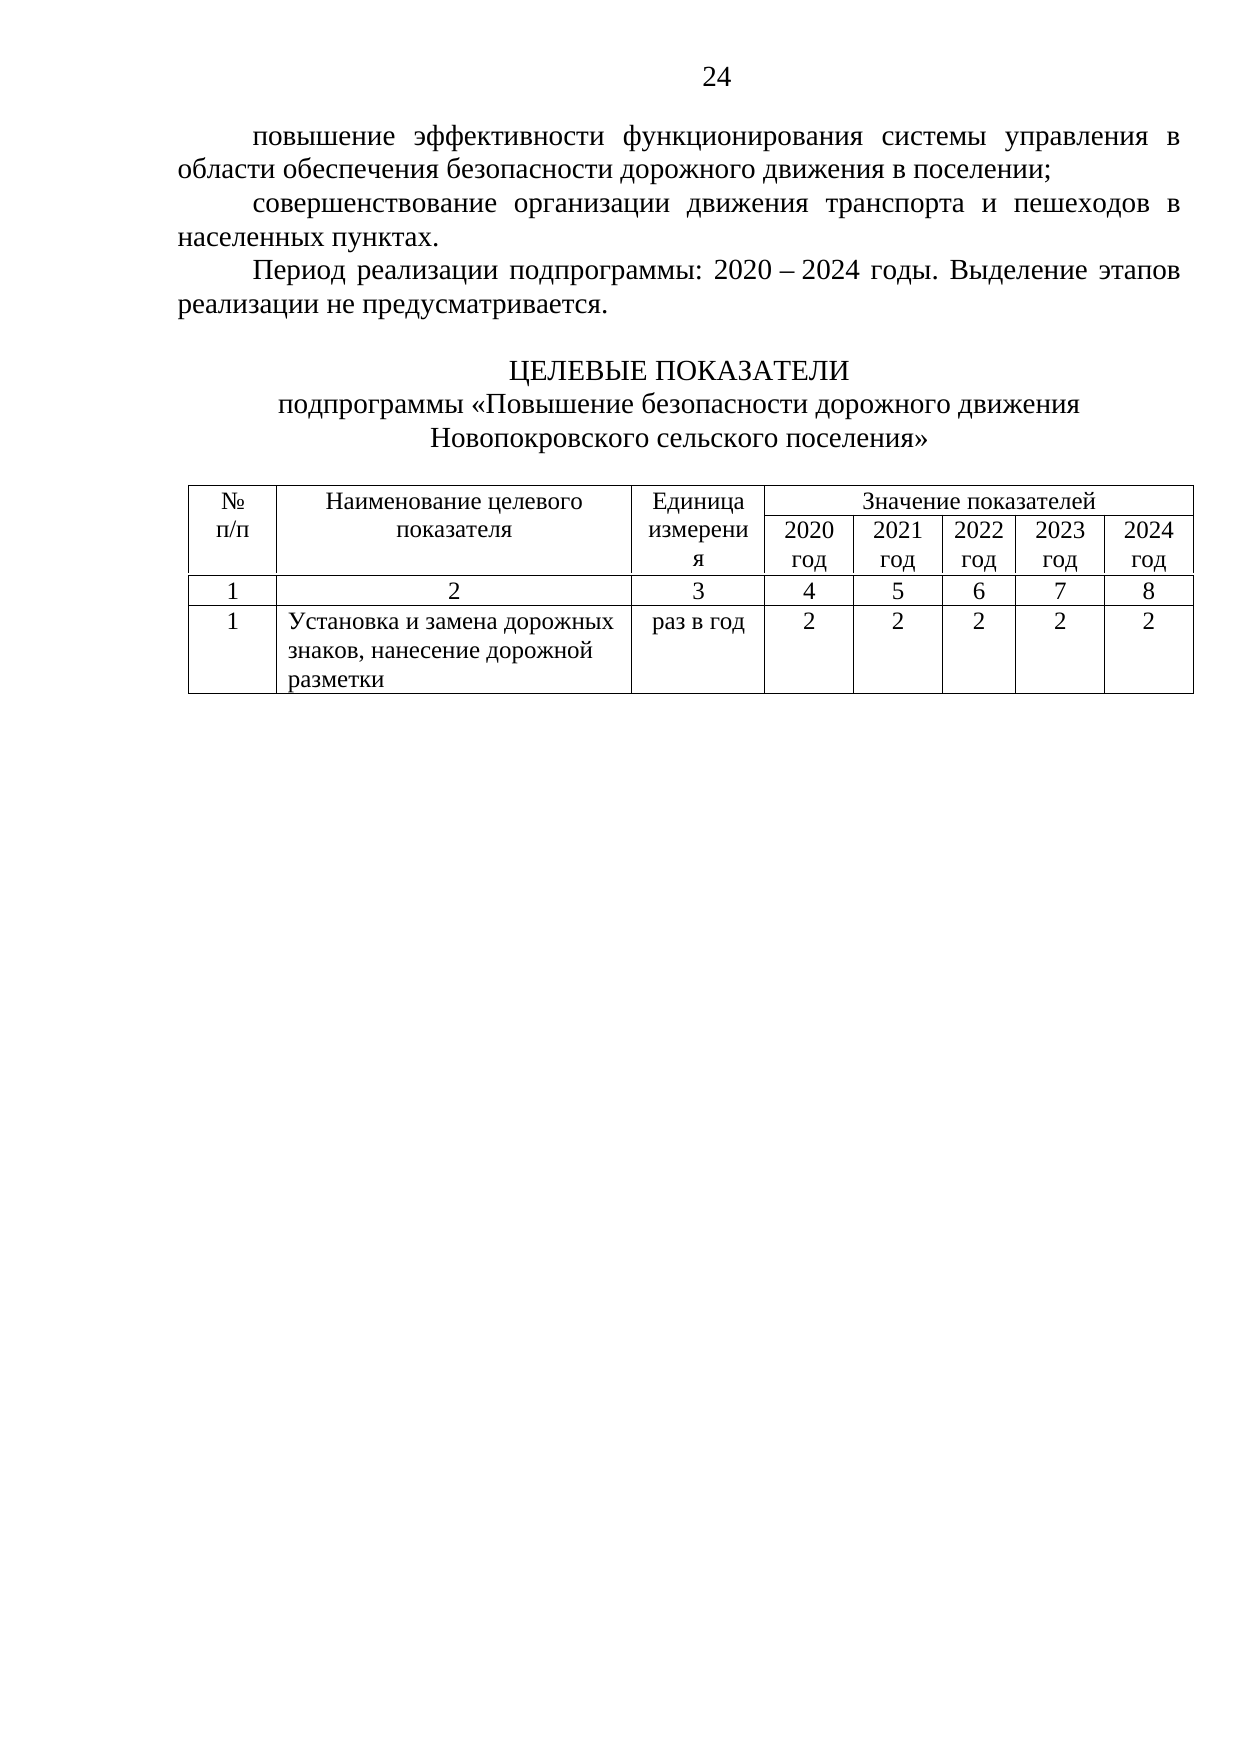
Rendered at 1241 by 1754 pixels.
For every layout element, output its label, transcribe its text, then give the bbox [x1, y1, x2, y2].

text Период реализации подпрограммы: 2020 – 2024 годы. Выделение этапов реализации не предусматривается. [177, 252, 1181, 319]
table_header Единица измерения [632, 486, 764, 573]
table_header 3 [632, 576, 764, 605]
table_cell 2020 год [765, 516, 853, 573]
table_cell 2024 год [1105, 516, 1193, 573]
table_header Наименование целевого показателя [277, 486, 631, 573]
table_header 1 [189, 576, 276, 605]
table_cell 2022 год [943, 516, 1015, 573]
table_cell 2 [1016, 606, 1104, 692]
table_header 6 [943, 576, 1015, 605]
text повышение эффективности функционирования системы управления в области обеспечения безопасности дорожного движения в поселении; [177, 118, 1181, 185]
table_header № п/п [189, 486, 276, 573]
table_cell Установка и замена дорожных знаков, нанесение дорожной разметки [277, 606, 631, 692]
table_cell раз в год [632, 606, 764, 692]
table_cell 2021 год [854, 516, 942, 573]
table_cell 2 [765, 606, 853, 692]
text совершенствование организации движения транспорта и пешеходов в населенных пунктах. [177, 185, 1181, 252]
table_header Значение показателей [765, 486, 1193, 514]
table_cell 2023 год [1016, 516, 1104, 573]
table_header 8 [1105, 576, 1193, 605]
table_header 4 [765, 576, 853, 605]
text ЦЕЛЕВЫЕ ПОКАЗАТЕЛИ [177, 353, 1181, 386]
text подпрограммы «Повышение безопасности дорожного движения Новопокровского сельского поселения» [177, 386, 1181, 453]
table_header 2 [277, 576, 631, 605]
table_header 5 [854, 576, 942, 605]
table_cell 1 [189, 606, 276, 692]
table_cell 2 [943, 606, 1015, 692]
table_cell 2 [1105, 606, 1193, 692]
table_header 7 [1016, 576, 1104, 605]
table_cell 2 [854, 606, 942, 692]
